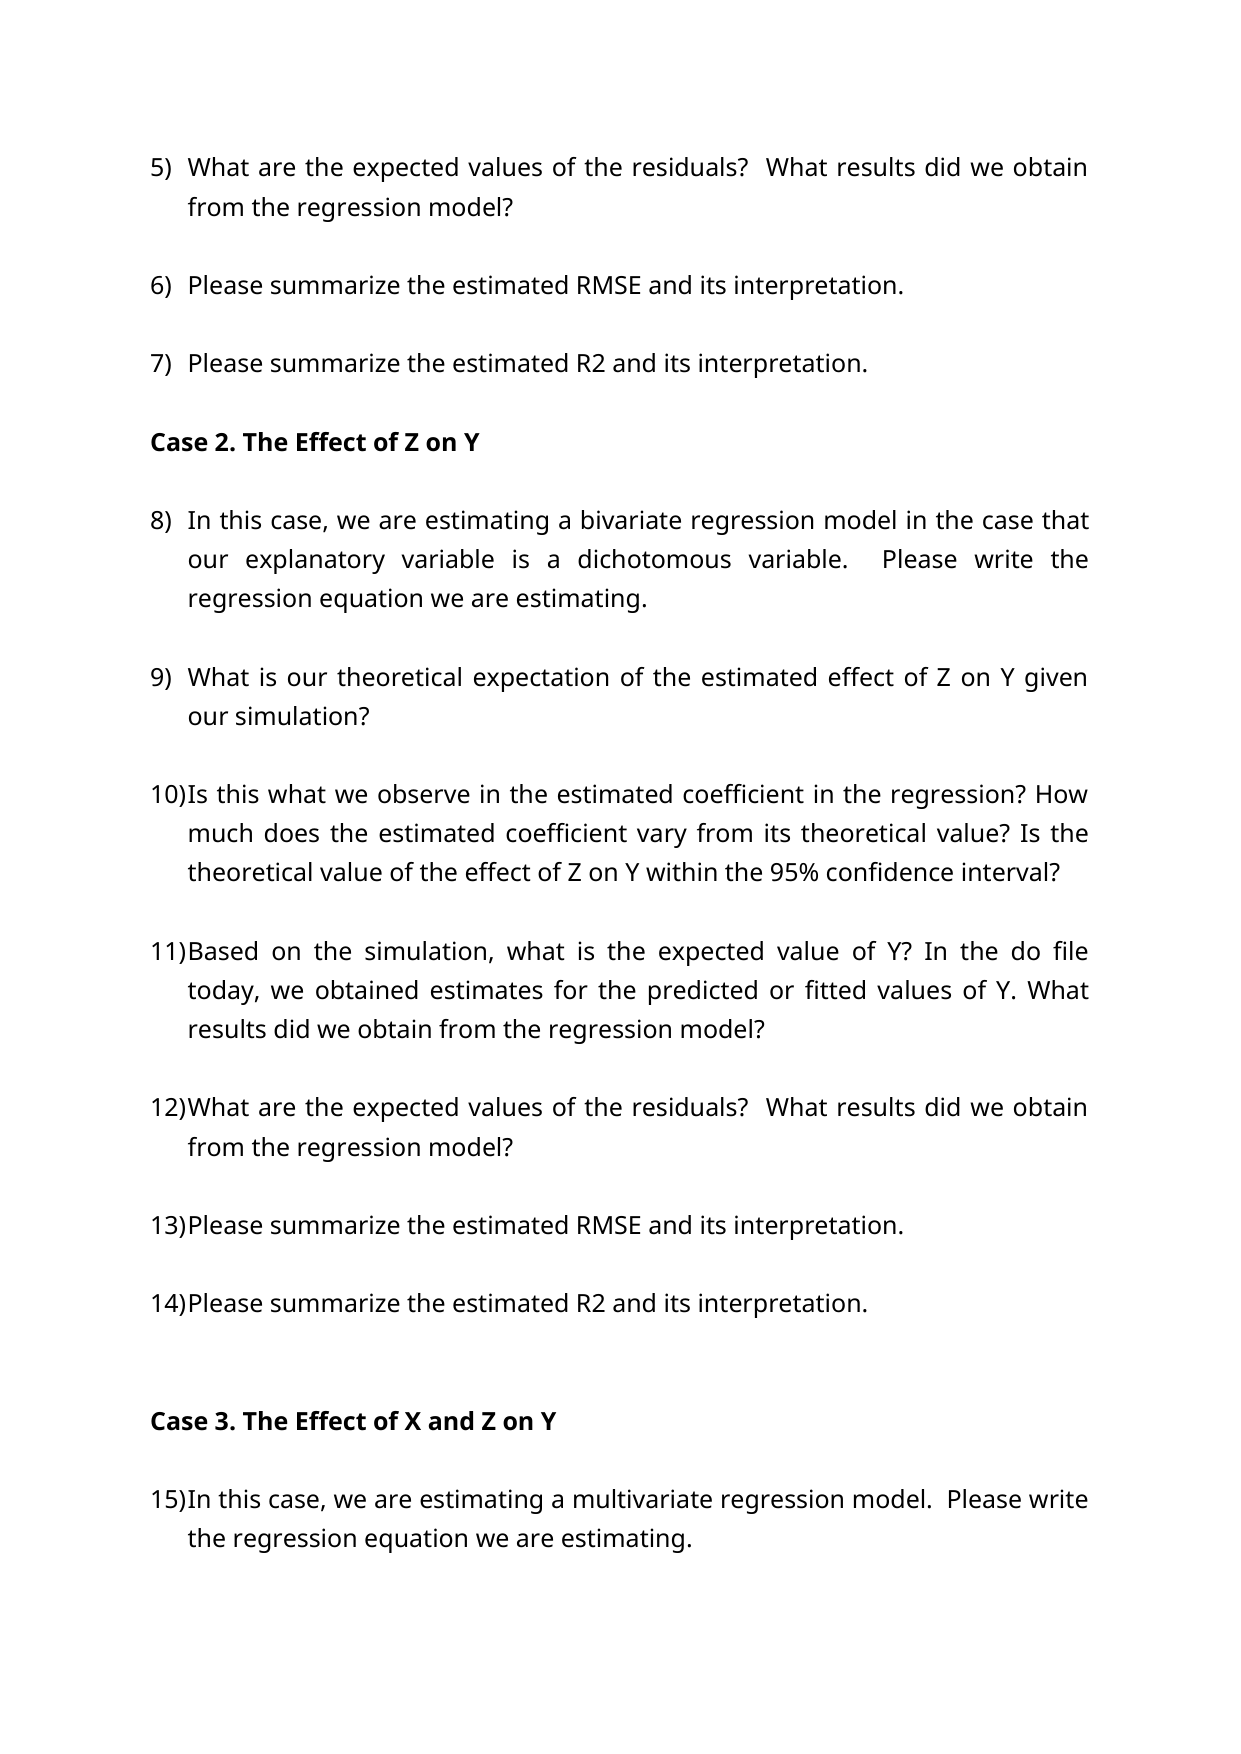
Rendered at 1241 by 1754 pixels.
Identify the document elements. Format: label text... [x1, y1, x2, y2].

list Based on the simulation, what is the expected value of Y? In the do file today, we obtained estimates for the predicted or fitted values of Y. What results did we obtain from the regression model? [150, 933, 1090, 1046]
list Is this what we observe in the estimated coefficient in the regression? How much does the estimated coefficient vary from its theoretical value? Is the theoretical value of the effect of Z on Y within the 95% confidence interval? [150, 777, 1090, 889]
list In this case, we are estimating a multivariate regression model. Please write the regression equation we are estimating. [150, 1482, 1090, 1555]
list In this case, we are estimating a bivariate regression model in the case that our explanatory variable is a dichotomous variable. Please write the regression equation we are estimating. [150, 502, 1090, 615]
list Please summarize the estimated RMSE and its interpretation. [150, 1207, 1090, 1242]
list Please summarize the estimated R2 and its interpretation. [150, 346, 1090, 380]
text Case 3. The Effect of X and Z on Y [150, 1403, 1090, 1437]
list Please summarize the estimated RMSE and its interpretation. [150, 267, 1090, 302]
list What is our theoretical expectation of the estimated effect of Z on Y given our simulation? [150, 659, 1090, 732]
list Please summarize the estimated R2 and its interpretation. [150, 1286, 1090, 1320]
list What are the expected values of the residuals? What results did we obtain from the regression model? [150, 1090, 1090, 1163]
text Case 2. The Effect of Z on Y [150, 424, 1090, 458]
list What are the expected values of the residuals? What results did we obtain from the regression model? [150, 150, 1090, 223]
